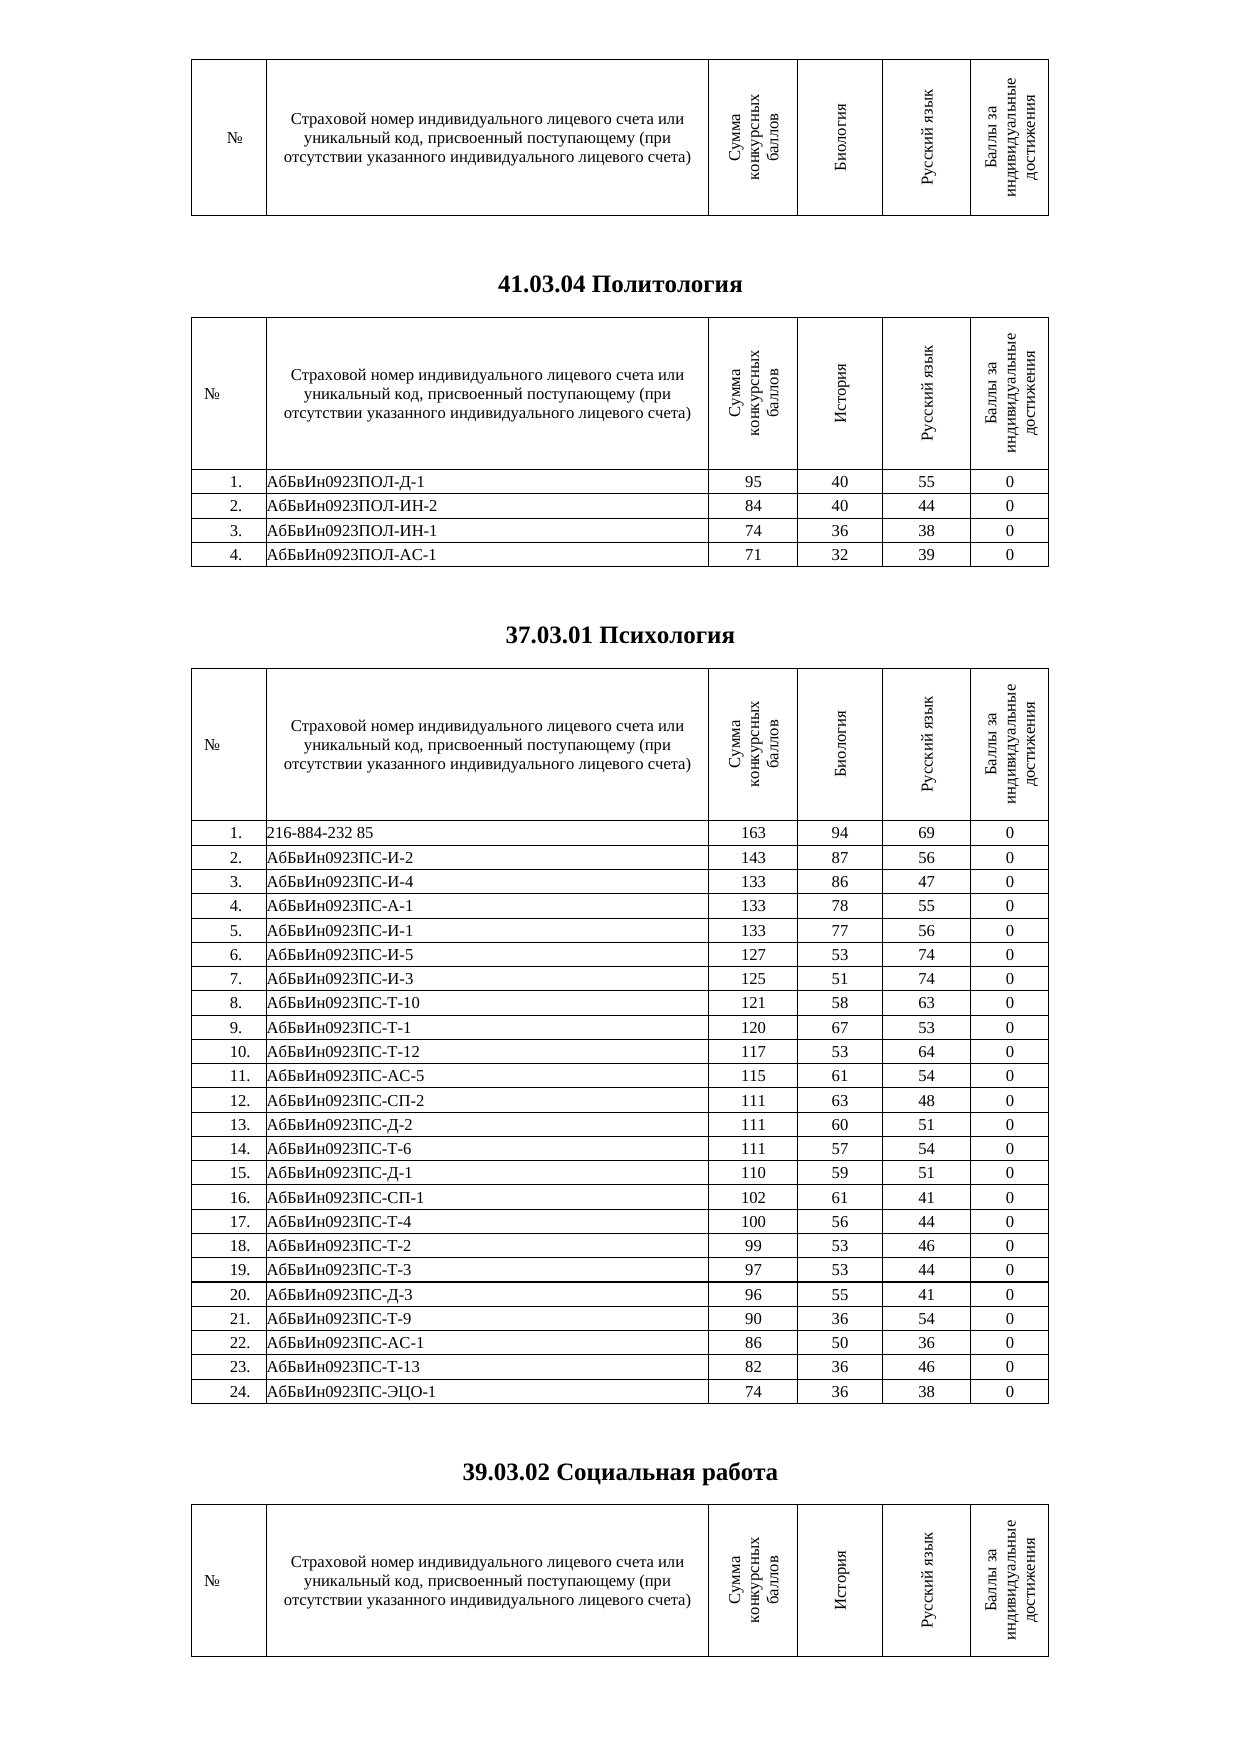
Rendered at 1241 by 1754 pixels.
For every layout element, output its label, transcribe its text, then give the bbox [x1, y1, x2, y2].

table_cell 36 [798, 1307, 882, 1330]
table_cell 38 [883, 519, 970, 542]
table_cell 0 [971, 1258, 1048, 1281]
table_cell 55 [883, 470, 970, 493]
table_cell 0 [971, 846, 1048, 869]
table_cell 0 [971, 1210, 1048, 1233]
table_cell 86 [709, 1331, 797, 1354]
text 41.03.04 Политология [59, 269, 1181, 298]
table_cell 87 [798, 846, 882, 869]
table_cell АбБвИн0923ПС-СП-1 [267, 1185, 708, 1209]
text 39.03.02 Социальная работа [59, 1457, 1181, 1485]
table_cell АбБвИн0923ПС-И-4 [267, 870, 708, 893]
table_cell 0 [971, 1137, 1048, 1160]
table_cell АбБвИн0923ПС-И-5 [267, 943, 708, 966]
table_header № [192, 318, 266, 469]
table_cell 56 [798, 1210, 882, 1233]
table_header № [192, 60, 266, 215]
table_cell [192, 894, 266, 917]
table_cell АбБвИн0923ПС-СП-2 [267, 1088, 708, 1112]
table_cell 100 [709, 1210, 797, 1233]
table_cell 56 [883, 919, 970, 942]
table_cell 133 [709, 919, 797, 942]
table_cell 47 [883, 870, 970, 893]
table_cell АбБвИн0923ПС-И-3 [267, 967, 708, 990]
table_cell 53 [798, 1040, 882, 1063]
table_cell [192, 1258, 266, 1281]
table_cell 51 [883, 1113, 970, 1136]
table_cell 40 [798, 494, 882, 517]
table_cell 0 [971, 1016, 1048, 1039]
table_cell 60 [798, 1113, 882, 1136]
table_cell [192, 494, 266, 517]
table_cell 54 [883, 1137, 970, 1160]
table_cell АбБвИн0923ПС-И-1 [267, 919, 708, 942]
table_cell 54 [883, 1064, 970, 1087]
table_cell АбБвИн0923ПС-Т-10 [267, 991, 708, 1014]
table_cell 71 [709, 543, 797, 566]
table_cell [192, 1137, 266, 1160]
table_cell 57 [798, 1137, 882, 1160]
table_cell 0 [971, 1234, 1048, 1257]
table_cell 77 [798, 919, 882, 942]
table_cell [192, 1064, 266, 1087]
table_cell 120 [709, 1016, 797, 1039]
table_cell [192, 1016, 266, 1039]
table_cell [192, 991, 266, 1014]
table_header Баллы за индивидуальные достижения [971, 318, 1048, 469]
table_cell 94 [798, 821, 882, 844]
table_cell 78 [798, 894, 882, 917]
table_cell [192, 1234, 266, 1257]
table_cell 44 [883, 1210, 970, 1233]
table_cell 111 [709, 1137, 797, 1160]
table_cell АбБвИн0923ПС-Т-4 [267, 1210, 708, 1233]
table_header Русский язык [883, 1505, 970, 1656]
table_cell 46 [883, 1355, 970, 1378]
table_cell 111 [709, 1088, 797, 1112]
table_cell 0 [971, 1040, 1048, 1063]
table_cell АбБвИн0923ПС-Д-3 [267, 1283, 708, 1306]
table_cell 115 [709, 1064, 797, 1087]
table_cell АбБвИн0923ПОЛ-ИН-2 [267, 494, 708, 517]
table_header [709, 1505, 797, 1656]
table_cell 67 [798, 1016, 882, 1039]
table_cell 51 [883, 1161, 970, 1184]
table_cell [192, 1355, 266, 1378]
table_cell 53 [798, 1234, 882, 1257]
table_header История [798, 318, 882, 469]
table_cell [192, 967, 266, 990]
table_cell 133 [709, 894, 797, 917]
table_cell 0 [971, 1064, 1048, 1087]
table_cell 61 [798, 1064, 882, 1087]
table_header № [192, 669, 266, 820]
table_cell [192, 1185, 266, 1209]
table_header Сумма конкурсных баллов [709, 318, 797, 469]
table_cell 64 [883, 1040, 970, 1063]
table_cell [192, 943, 266, 966]
table_cell 74 [883, 967, 970, 990]
table_cell 95 [709, 470, 797, 493]
table_cell 44 [883, 1258, 970, 1281]
table_cell 86 [798, 870, 882, 893]
table_cell 82 [709, 1355, 797, 1378]
table_cell 117 [709, 1040, 797, 1063]
table_cell 50 [798, 1331, 882, 1354]
table_cell 53 [798, 1258, 882, 1281]
table_cell [192, 1113, 266, 1136]
table_cell АбБвИн0923ПС-И-2 [267, 846, 708, 869]
table_cell [192, 1283, 266, 1306]
table_cell 44 [883, 494, 970, 517]
table_cell 59 [798, 1161, 882, 1184]
table_cell 36 [798, 1380, 882, 1403]
table_cell 61 [798, 1185, 882, 1209]
table_cell 32 [798, 543, 882, 566]
table_cell 0 [971, 1113, 1048, 1136]
table_cell 102 [709, 1185, 797, 1209]
table_header Биология [798, 669, 882, 820]
table_cell 143 [709, 846, 797, 869]
table_cell 0 [971, 870, 1048, 893]
table_cell [192, 519, 266, 542]
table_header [267, 60, 708, 215]
table_cell АбБвИн0923ПОЛ-АС-1 [267, 543, 708, 566]
table_cell 63 [798, 1088, 882, 1112]
table_cell [192, 846, 266, 869]
table_cell 0 [971, 1185, 1048, 1209]
table_cell 53 [883, 1016, 970, 1039]
table_cell 0 [971, 1283, 1048, 1306]
table_cell 39 [883, 543, 970, 566]
table_cell 69 [883, 821, 970, 844]
table_header Баллы за индивидуальные достижения [971, 669, 1048, 820]
table_cell АбБвИн0923ПС-Т-13 [267, 1355, 708, 1378]
table_cell АбБвИн0923ПС-АС-5 [267, 1064, 708, 1087]
table_cell 0 [971, 1088, 1048, 1112]
table_cell 54 [883, 1307, 970, 1330]
table_cell 0 [971, 1331, 1048, 1354]
table_cell 36 [798, 1355, 882, 1378]
table_cell 0 [971, 519, 1048, 542]
table_cell 133 [709, 870, 797, 893]
table_cell 41 [883, 1283, 970, 1306]
table_cell [192, 470, 266, 493]
table_cell 74 [709, 1380, 797, 1403]
table_cell 38 [883, 1380, 970, 1403]
table_cell 53 [798, 943, 882, 966]
table_cell АбБвИн0923ПС-Д-2 [267, 1113, 708, 1136]
table_cell 99 [709, 1234, 797, 1257]
table_cell [192, 821, 266, 844]
table_cell 127 [709, 943, 797, 966]
table_cell АбБвИн0923ПС-ЭЦО-1 [267, 1380, 708, 1403]
table_cell 56 [883, 846, 970, 869]
table_cell АбБвИн0923ПС-Т-2 [267, 1234, 708, 1257]
table_cell [192, 1307, 266, 1330]
table_cell 0 [971, 494, 1048, 517]
table_cell 110 [709, 1161, 797, 1184]
table_cell 0 [971, 1161, 1048, 1184]
table_cell 0 [971, 919, 1048, 942]
table_cell 48 [883, 1088, 970, 1112]
table_header Баллы за индивидуальные достижения [971, 60, 1048, 215]
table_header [971, 1505, 1048, 1656]
table_cell 58 [798, 991, 882, 1014]
table_cell АбБвИн0923ПС-А-1 [267, 894, 708, 917]
table_cell 0 [971, 1355, 1048, 1378]
table_cell 111 [709, 1113, 797, 1136]
table_cell 0 [971, 1307, 1048, 1330]
table_header № [192, 1505, 266, 1656]
table_cell [192, 1040, 266, 1063]
table_cell 0 [971, 470, 1048, 493]
table_cell АбБвИн0923ПС-Т-12 [267, 1040, 708, 1063]
table_header Русский язык [883, 60, 970, 215]
table_cell АбБвИн0923ПС-Т-6 [267, 1137, 708, 1160]
table_cell [192, 1331, 266, 1354]
table_cell 46 [883, 1234, 970, 1257]
table_cell 90 [709, 1307, 797, 1330]
table_cell 36 [883, 1331, 970, 1354]
table_cell 163 [709, 821, 797, 844]
table_header История [798, 1505, 882, 1656]
table_cell 0 [971, 991, 1048, 1014]
table_cell 0 [971, 821, 1048, 844]
table_cell 84 [709, 494, 797, 517]
table_cell 74 [883, 943, 970, 966]
table_cell 0 [971, 1380, 1048, 1403]
table_cell 0 [971, 894, 1048, 917]
table_cell 55 [883, 894, 970, 917]
table_cell 40 [798, 470, 882, 493]
table_cell 51 [798, 967, 882, 990]
table_cell [192, 1161, 266, 1184]
table_cell 0 [971, 543, 1048, 566]
table_cell АбБвИн0923ПС-АС-1 [267, 1331, 708, 1354]
table_header Сумма конкурсных баллов [709, 60, 797, 215]
table_cell 96 [709, 1283, 797, 1306]
table_cell АбБвИн0923ПС-Т-9 [267, 1307, 708, 1330]
table_cell [192, 1210, 266, 1233]
text 37.03.01 Психология [59, 620, 1181, 649]
table_header Сумма конкурсных баллов [709, 669, 797, 820]
table_cell АбБвИн0923ПОЛ-Д-1 [267, 470, 708, 493]
table_header Русский язык [883, 318, 970, 469]
table_cell 74 [709, 519, 797, 542]
table_header Биология [798, 60, 882, 215]
table_cell [192, 1088, 266, 1112]
table_cell [192, 870, 266, 893]
table_cell 55 [798, 1283, 882, 1306]
table_cell АбБвИн0923ПС-Т-3 [267, 1258, 708, 1281]
table_cell АбБвИн0923ПОЛ-ИН-1 [267, 519, 708, 542]
table_cell 63 [883, 991, 970, 1014]
table_cell 97 [709, 1258, 797, 1281]
table_cell 41 [883, 1185, 970, 1209]
table_cell 0 [971, 967, 1048, 990]
table_cell 0 [971, 943, 1048, 966]
table_cell 125 [709, 967, 797, 990]
table_cell 121 [709, 991, 797, 1014]
table_cell 216-884-232 85 [267, 821, 708, 844]
table_header Русский язык [883, 669, 970, 820]
table_cell АбБвИн0923ПС-Т-1 [267, 1016, 708, 1039]
table_cell [192, 919, 266, 942]
table_cell 36 [798, 519, 882, 542]
table_cell [192, 1380, 266, 1403]
table_cell АбБвИн0923ПС-Д-1 [267, 1161, 708, 1184]
table_cell [192, 543, 266, 566]
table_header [267, 1505, 708, 1656]
